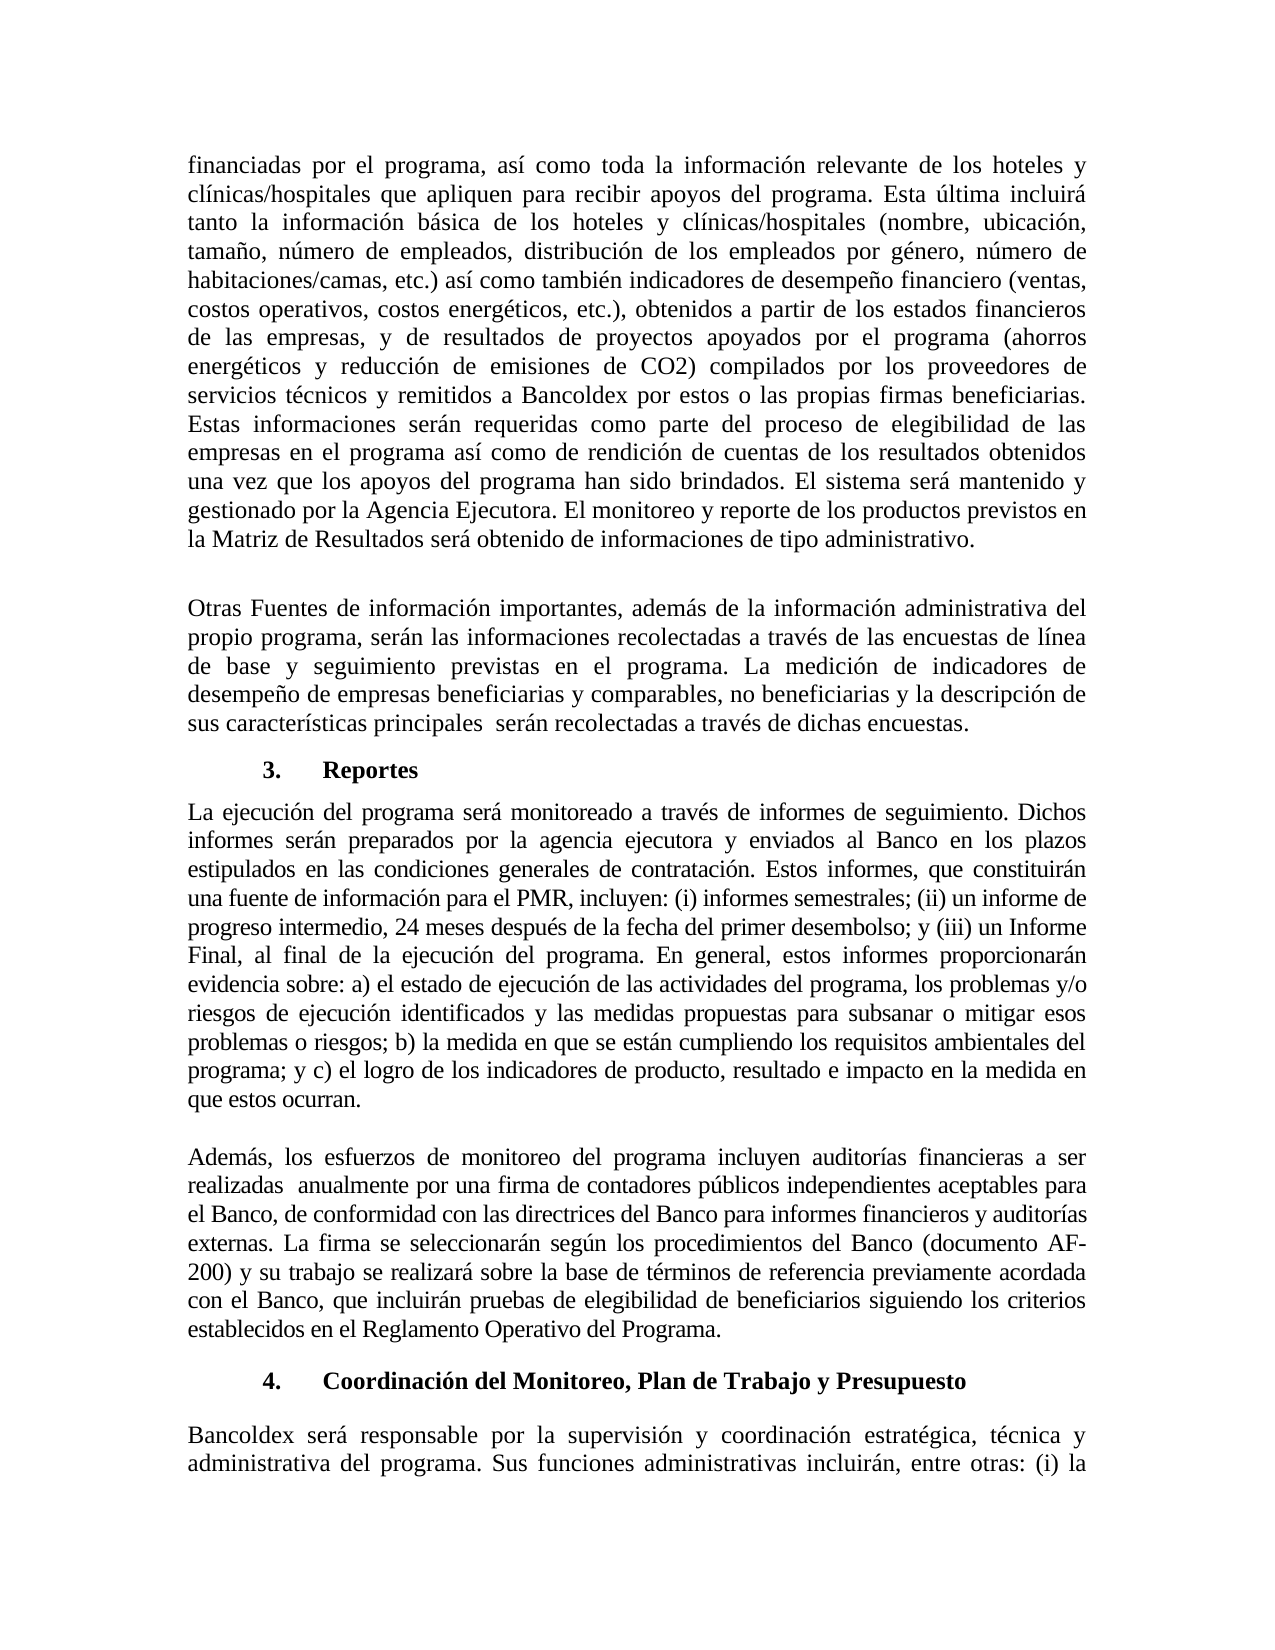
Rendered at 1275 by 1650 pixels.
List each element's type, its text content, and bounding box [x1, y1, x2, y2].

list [187, 1420, 1087, 1477]
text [187, 150, 1087, 552]
text Otras Fuentes de información importantes, además de la información administrativa del propio programa, serán las informaciones recolectadas a través de las encuestas de línea de base y seguimiento previstas en el programa. La medición de indicadores de desempeño de empresas beneficiarias y comparables, no beneficiarias y la descripción de sus características principales serán recolectadas a través de dichas encuestas. [187, 593, 1087, 737]
text La ejecución del programa será monitoreado a través de informes de seguimiento. Dichos informes serán preparados por la agencia ejecutora y enviados al Banco en los plazos estipulados en las condiciones generales de contratación. Estos informes, que constituirán una fuente de información para el PMR, incluyen: (i) informes semestrales; (ii) un informe de progreso intermedio, 24 meses después de la fecha del primer desembolso; y (iii) un Informe Final, al final de la ejecución del programa. En general, estos informes proporcionarán evidencia sobre: a) el estado de ejecución de las actividades del programa, los problemas y/o riesgos de ejecución identificados y las medidas propuestas para subsanar o mitigar esos problemas o riesgos; b) la medida en que se están cumpliendo los requisitos ambientales del programa; y c) el logro de los indicadores de producto, resultado e impacto en la medida en que estos ocurran. [187, 797, 1087, 1113]
text Además, los esfuerzos de monitoreo del programa incluyen auditorías financieras a ser realizadas anualmente por una firma de contadores públicos independientes aceptables para el Banco, de conformidad con las directrices del Banco para informes financieros y auditorías externas. La firma se seleccionarán según los procedimientos del Banco (documento AF-200) y su trabajo se realizará sobre la base de términos de referencia previamente acordada con el Banco, que incluirán pruebas de elegibilidad de beneficiarios siguiendo los criterios establecidos en el Reglamento Operativo del Programa. [187, 1142, 1087, 1343]
subtitle Reportes [262, 756, 1087, 784]
subtitle Coordinación del Monitoreo, Plan de Trabajo y Presupuesto [262, 1366, 1087, 1395]
